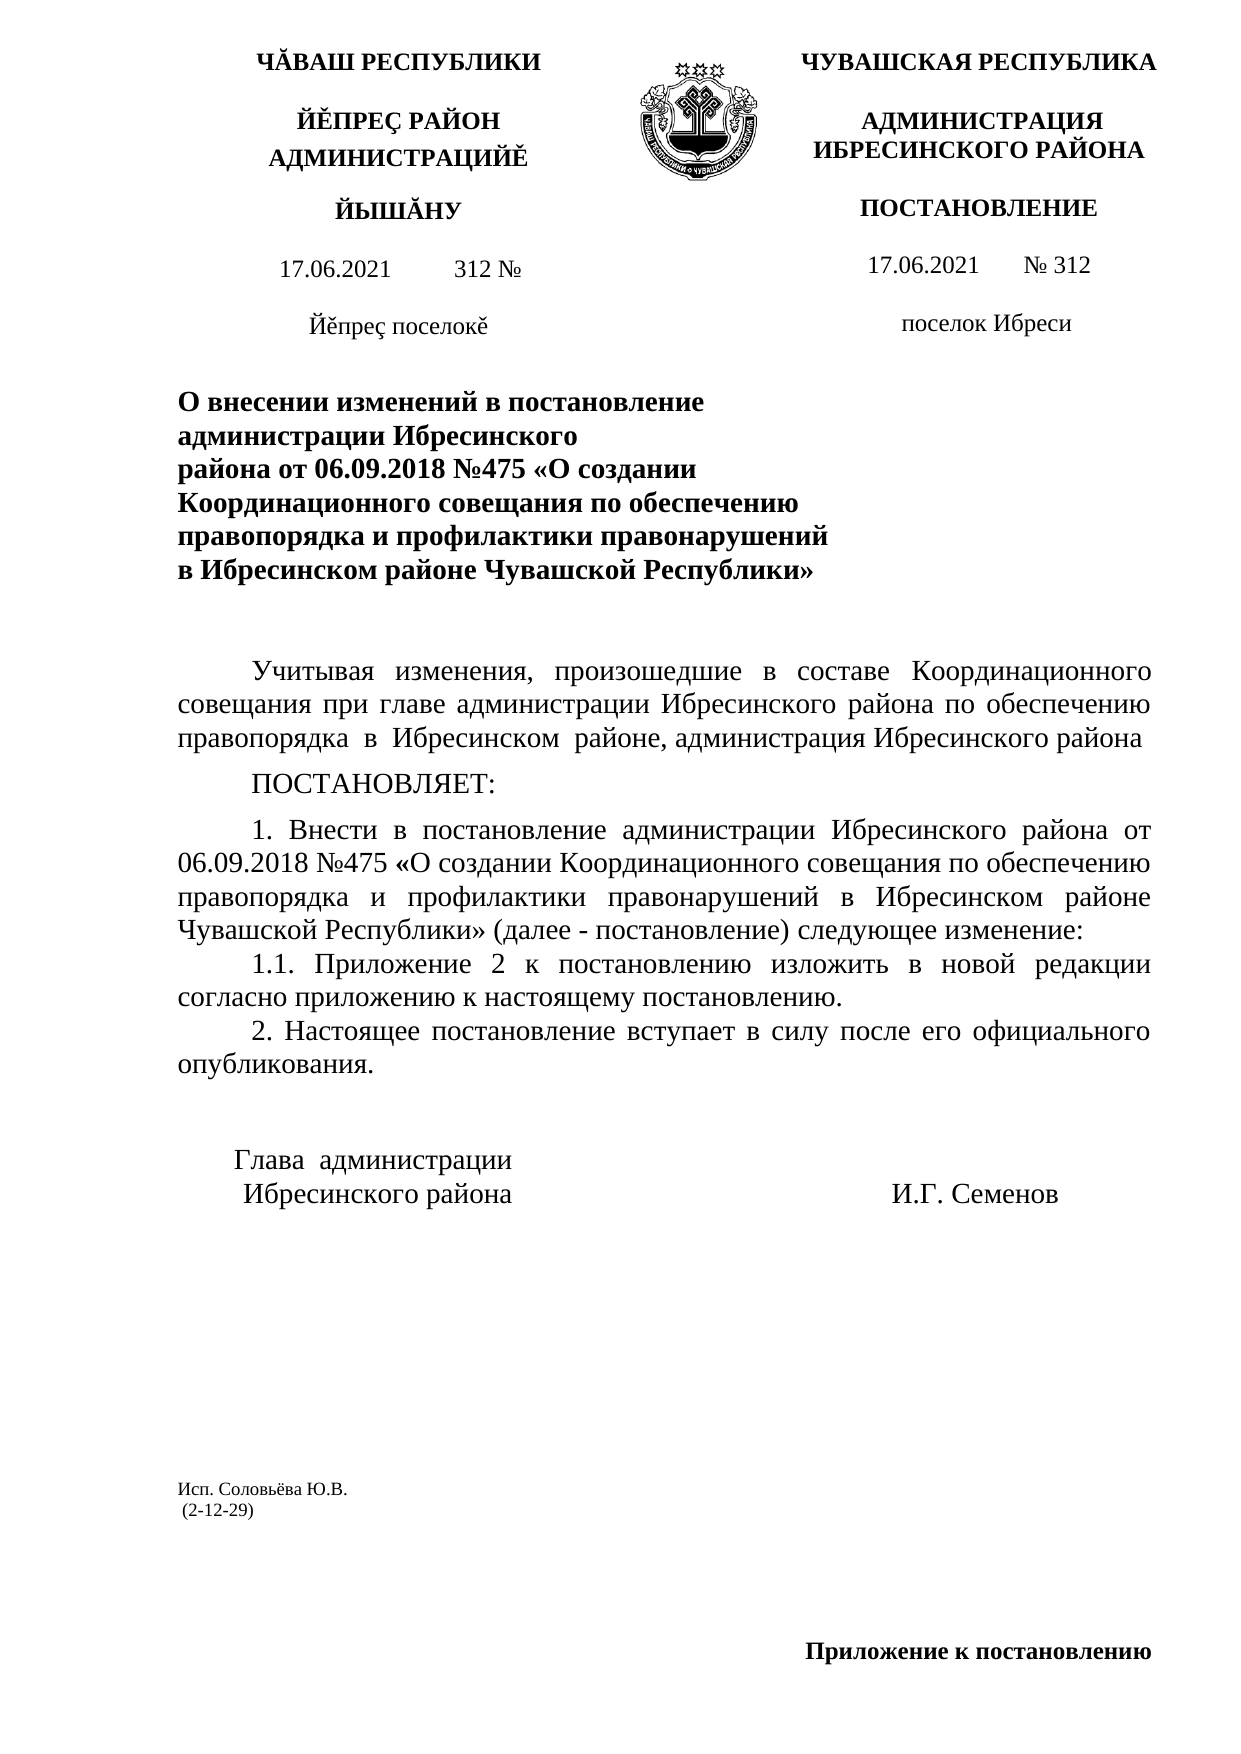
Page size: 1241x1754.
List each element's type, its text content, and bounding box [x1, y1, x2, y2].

table_cell ЙĚПРЕÇ РАЙОН АДМИНИСТРАЦИЙĚ ЙЫШĂНУ 17.06.2021 312 № Йěпреç поселокě [177, 98, 619, 356]
text О внесении изменений в постановление [177, 384, 1152, 418]
table_header ЧУВАШСКАЯ РЕСПУБЛИКА [759, 30, 1199, 98]
text правопорядка и профилактики правонарушений [177, 518, 1152, 552]
text (2-12-29) [177, 1499, 1152, 1521]
text ПОСТАНОВЛЯЕТ: [177, 766, 1152, 799]
text Глава администрации [102, 1142, 1152, 1176]
text Приложение к постановлению [177, 1636, 1152, 1665]
table_cell АДМИНИСТРАЦИЯ ИБРЕСИНСКОГО РАЙОНА ПОСТАНОВЛЕНИЕ 17.06.2021 № 312 поселок Ибреси [759, 98, 1199, 356]
text администрации Ибресинского [177, 418, 1152, 451]
table_header [620, 30, 759, 356]
text 1. Внести в постановление администрации Ибресинского района от 06.09.2018 №475 «О создании Координационного совещания по обеспечению правопорядка и профилактики правонарушений в Ибресинском районе Чувашской Республики» (далее - постановление) следующее изменение: [177, 812, 1152, 946]
text района от 06.09.2018 №475 «О создании [177, 451, 1152, 485]
text Координационного совещания по обеспечению [177, 485, 1152, 518]
table_header ЧĂВАШ РЕСПУБЛИКИ [177, 30, 619, 98]
text Учитывая изменения, произошедшие в составе Координационного совещания при главе администрации Ибресинского района по обеспечению правопорядка в Ибресинском районе, администрация Ибресинского района [177, 653, 1152, 753]
text 2. Настоящее постановление вступает в силу после его официального опубликования. [177, 1013, 1152, 1080]
picture [639, 61, 758, 181]
text Исп. Соловьёва Ю.В. [177, 1478, 1152, 1499]
text 1.1. Приложение 2 к постановлению изложить в новой редакции согласно приложению к настоящему постановлению. [177, 946, 1152, 1013]
text в Ибресинском районе Чувашской Республики» [177, 552, 1152, 586]
text Ибресинского района И.Г. Семенов [177, 1176, 1152, 1209]
